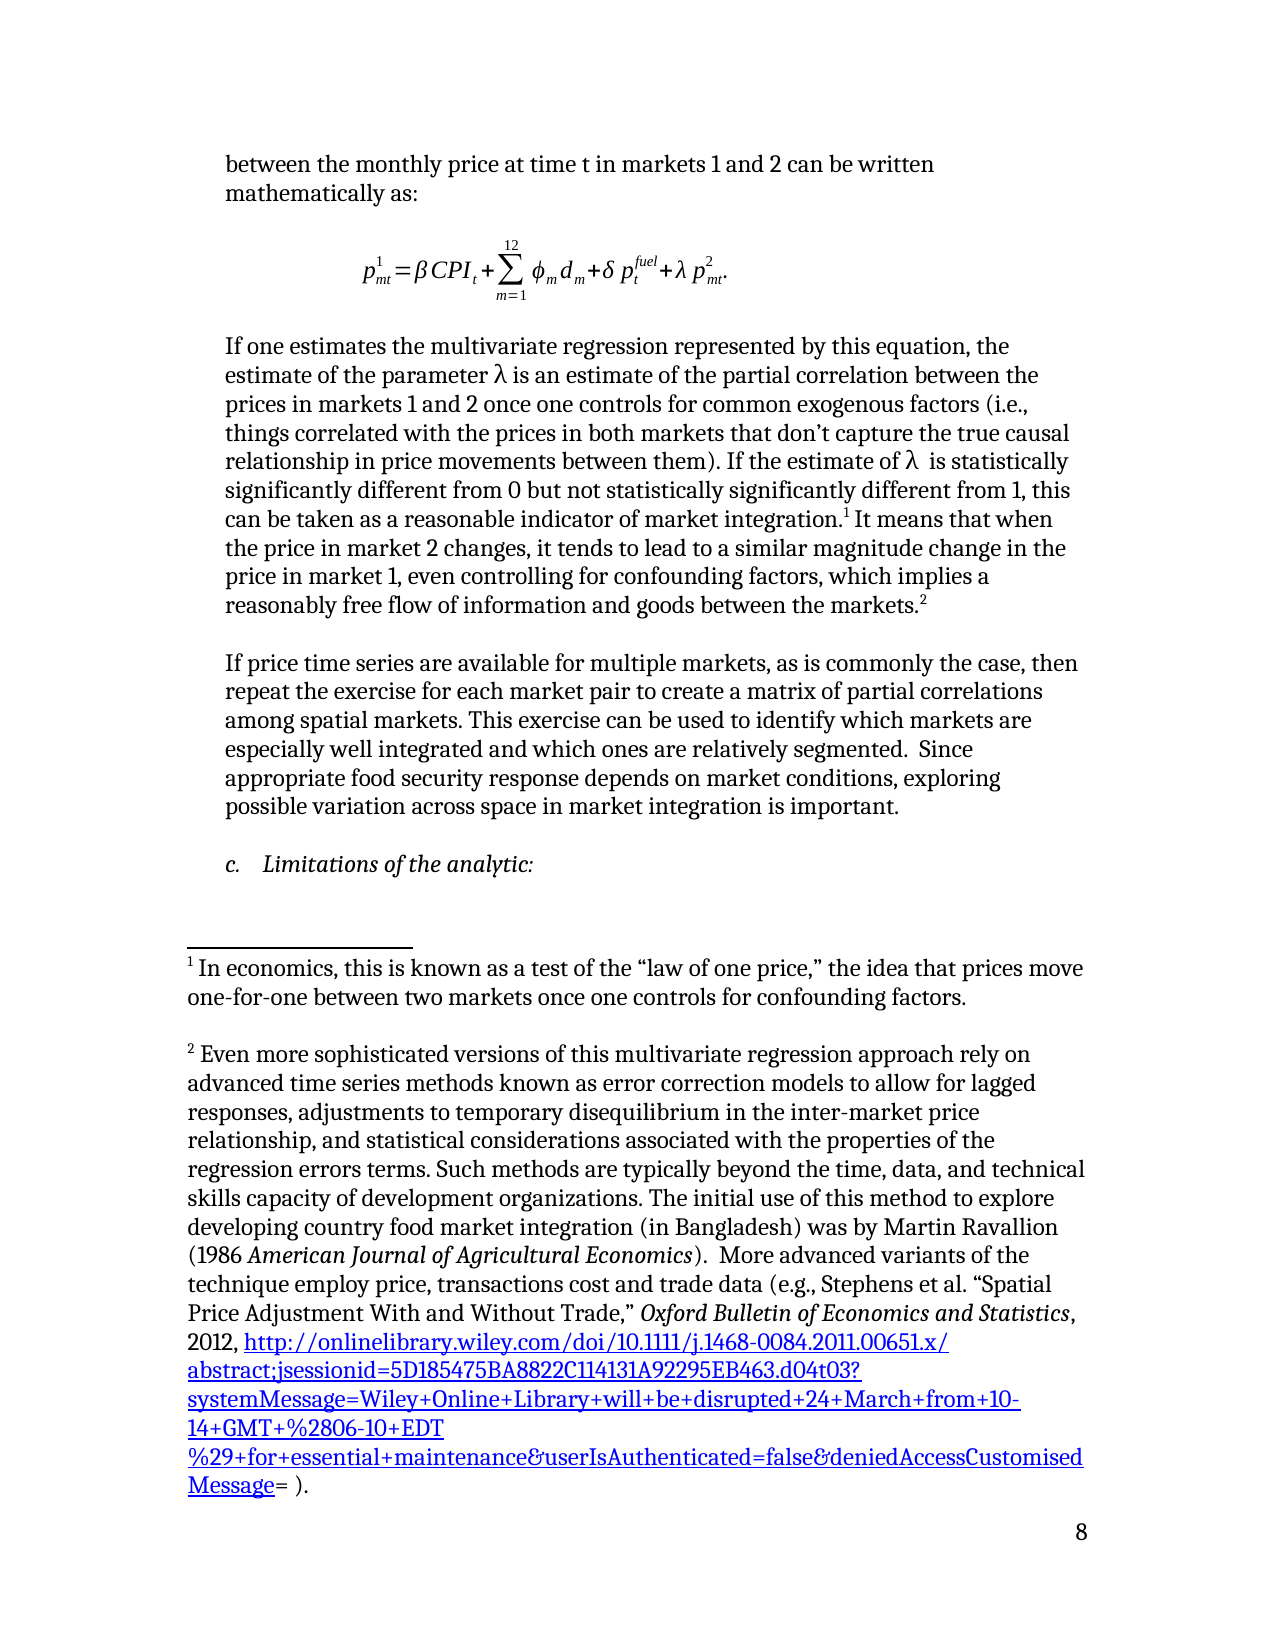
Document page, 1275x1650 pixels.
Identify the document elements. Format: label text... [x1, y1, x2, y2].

list If one estimates the multivariate regression represented by this equation, the estimate of the parameter λ is an estimate of the partial correlation between the prices in markets 1 and 2 once one controls for common exogenous factors (i.e., things correlated with the prices in both markets that don’t capture the true causal relationship in price movements between them). If the estimate of λ is statistically significantly different from 0 but not statistically significantly different from 1, this can be taken as a reasonable indicator of market integration. It means that when the price in market 2 changes, it tends to lead to a similar magnitude change in the price in market 1, even controlling for confounding factors, which implies a reasonably free flow of information and goods between the markets. [225, 332, 1087, 620]
list Limitations of the analytic: [225, 850, 1087, 878]
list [225, 150, 1087, 207]
list If price time series are available for multiple markets, as is commonly the case, then repeat the exercise for each market pair to create a matrix of partial correlations among spatial markets. This exercise can be used to identify which markets are especially well integrated and which ones are relatively segmented. Since appropriate food security response depends on market conditions, exploring possible variation across space in market integration is important. [225, 648, 1087, 821]
list . [0, 236, 1087, 332]
